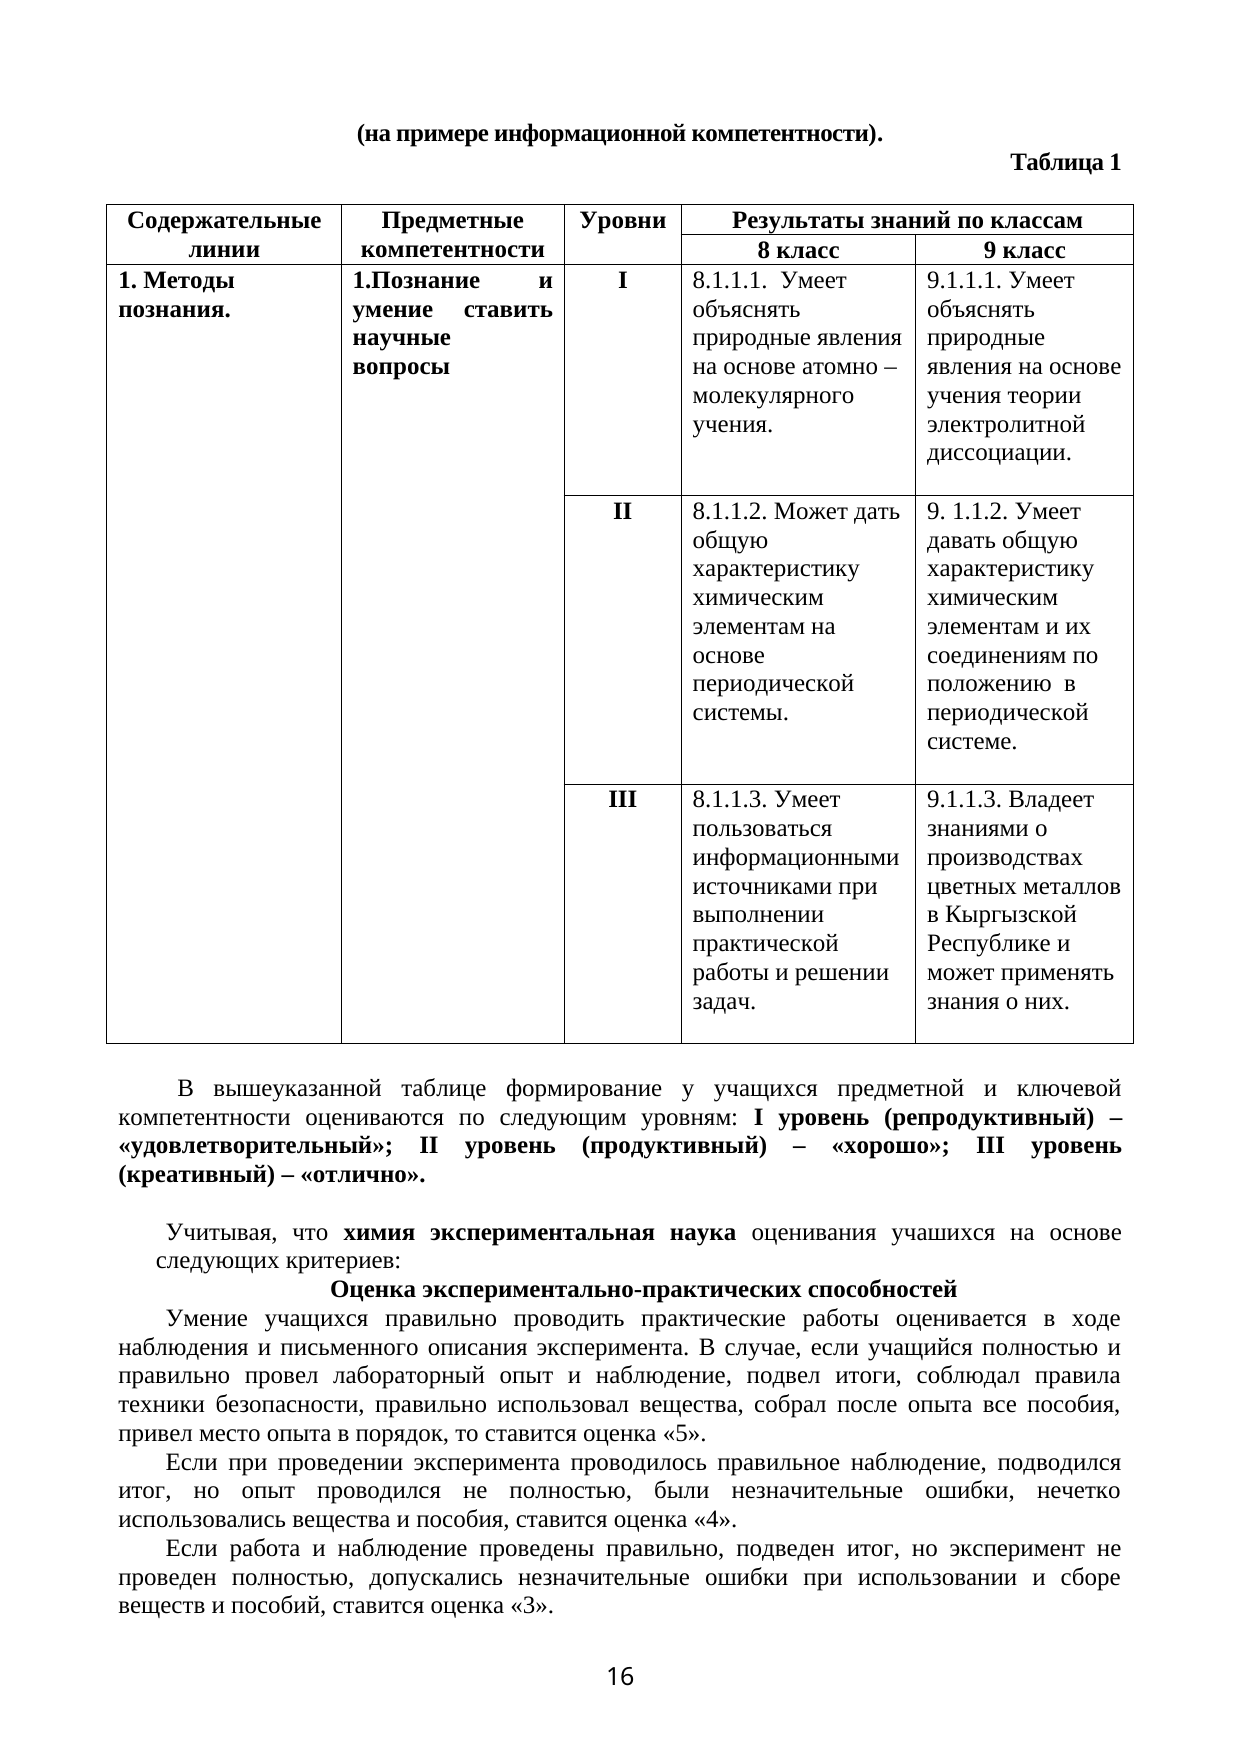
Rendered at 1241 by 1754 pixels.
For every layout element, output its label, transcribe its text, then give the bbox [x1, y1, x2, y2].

text Если при проведении эксперимента проводилось правильное наблюдение, подводился итог, но опыт проводился не полностью, были незначительные ошибки, нечетко использовались вещества и пособия, ставится оценка «4». [118, 1447, 1122, 1533]
table_cell 9.1.1.3. Владеет знаниями о производствах цветных металлов в Кыргызской Республике и может применять знания о них. [916, 785, 1133, 1043]
table_cell 1. Методы познания. [107, 265, 341, 1043]
text Учитывая, что химия экспериментальная наука оценивания учашихся на основе следующих критериев: [156, 1217, 1122, 1274]
table_cell 1.Познание и умение ставить научные вопросы [342, 265, 564, 1043]
table_cell 8 класс [682, 235, 915, 264]
table_cell 9.1.1.1. Умеет объяснять природные явления на основе учения теории электролитной диссоциации. [916, 265, 1133, 495]
table_cell 8.1.1.3. Умеет пользоваться информационными источниками при выполнении практической работы и решении задач. [682, 785, 915, 1043]
table_header Предметные компетентности [342, 205, 564, 264]
table_header Уровни [565, 205, 681, 264]
table_cell 9 класс [916, 235, 1133, 264]
table_cell 8.1.1.2. Может дать общую характеристику химическим элементам на основе периодической системы. [682, 496, 915, 783]
table_cell 8.1.1.1. Умеет объяснять природные явления на основе атомно – молекулярного учения. [682, 265, 915, 495]
text Оценка экспериментально-практических способностей [118, 1274, 1122, 1303]
table_cell I [565, 265, 681, 495]
text Если работа и наблюдение проведены правильно, подведен итог, но эксперимент не проведен полностью, допускались незначительные ошибки при использовании и сборе веществ и пособий, ставится оценка «3». [118, 1533, 1122, 1619]
text (на примере информационной компетентности). [118, 118, 1122, 147]
text Таблица 1 [118, 147, 1122, 176]
table_cell II [565, 496, 681, 783]
table_header Результаты знаний по классам [682, 205, 1133, 234]
text В вышеуказанной таблице формирование у учащихся предметной и ключевой компетентности оцениваются по следующим уровням: I уровень (репродуктивный) – «удовлетворительный»; II уровень (продуктивный) – «хорошо»; III уровень (креативный) – «отлично». [118, 1073, 1122, 1188]
text Умение учащихся правильно проводить практические работы оценивается в ходе наблюдения и письменного описания эксперимента. В случае, если учащийся полностью и правильно провел лабораторный опыт и наблюдение, подвел итоги, соблюдал правила техники безопасности, правильно использовал вещества, собрал после опыта все пособия, привел место опыта в порядок, то ставится оценка «5». [118, 1303, 1122, 1447]
table_cell III [565, 785, 681, 1043]
table_cell 9. 1.1.2. Умеет давать общую характеристику химическим элементам и их соединениям по положению в периодической системе. [916, 496, 1133, 783]
table_header Содержательные линии [107, 205, 341, 264]
